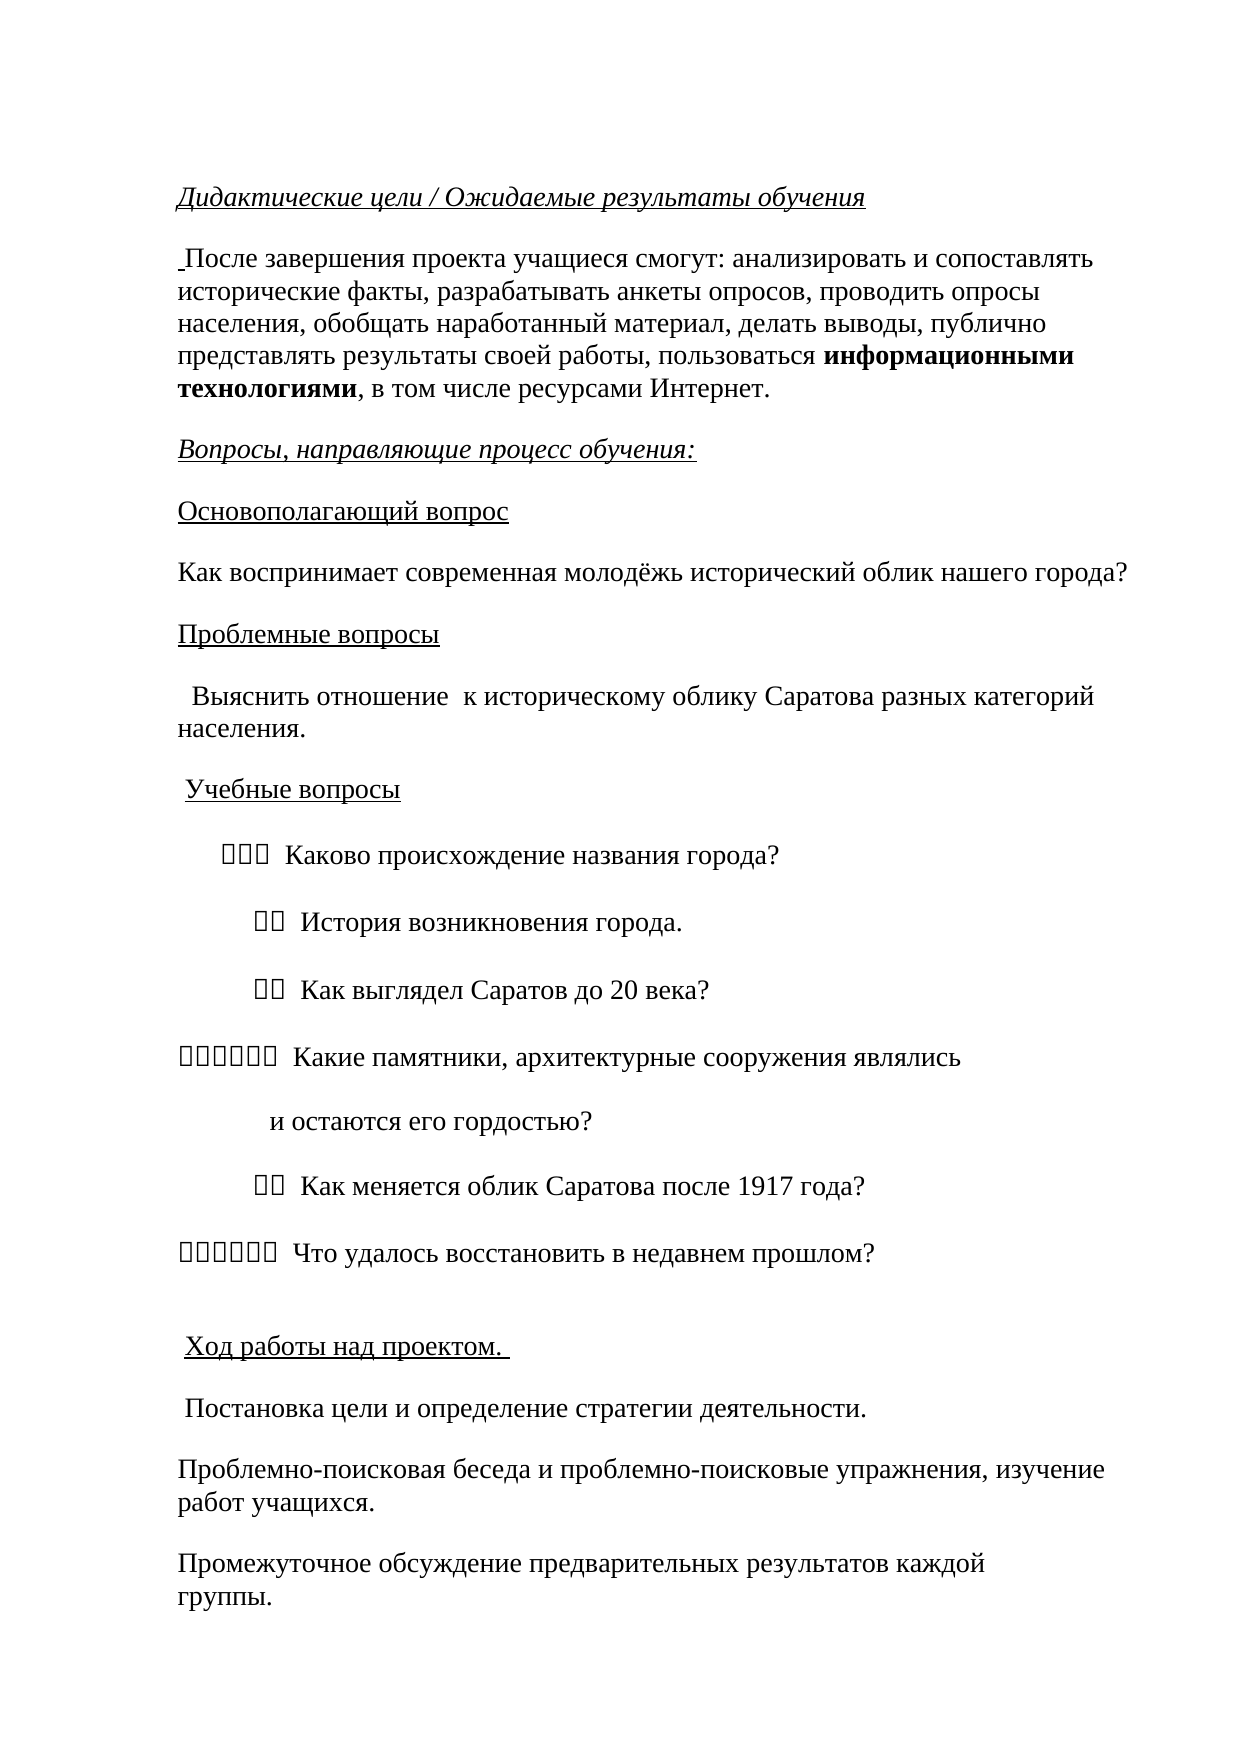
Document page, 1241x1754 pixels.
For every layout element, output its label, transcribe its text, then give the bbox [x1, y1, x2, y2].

text  История возникновения города. [252, 902, 1152, 940]
text Проблемно-поисковая беседа и проблемно-поисковые упражнения, изучение работ учащихся. [177, 1452, 1152, 1517]
text После завершения проекта учащиеся смогут: анализировать и сопоставлять исторические факты, разрабатывать анкеты опросов, проводить опросы населения, обобщать наработанный материал, делать выводы, публично представлять результаты своей работы, пользоваться информационными технологиями, в том числе ресурсами Интернет. [177, 241, 1152, 403]
text Ход работы над проектом. [177, 1329, 1152, 1361]
text Выяснить отношение к историческому облику Саратова разных категорий населения. [177, 679, 1152, 743]
text  Какие памятники, архитектурные сооружения являлись [177, 1037, 1152, 1075]
text  Как выглядел Саратов до 20 века? [252, 969, 1152, 1007]
text Промежуточное обсуждение предварительных результатов каждой группы. [177, 1546, 1152, 1611]
text Основополагающий вопрос [177, 494, 1152, 526]
text Как воспринимает современная молодёжь исторический облик нашего города? [177, 556, 1152, 588]
text  Каково происхождение названия города? [177, 834, 1152, 872]
text и остаются его гордостью? [177, 1104, 1152, 1136]
text  Что удалось восстановить в недавнем прошлом? [177, 1233, 1152, 1271]
text Постановка цели и определение стратегии деятельности. [177, 1391, 1152, 1423]
text Проблемные вопросы [177, 617, 1152, 649]
text Дидактические цели / Ожидаемые результаты обучения [177, 180, 1152, 212]
text Учебные вопросы [177, 773, 1152, 805]
text Вопросы, направляющие процесс обучения: [177, 432, 1152, 465]
text  Как меняется облик Саратова после 1917 года? [252, 1165, 1152, 1204]
